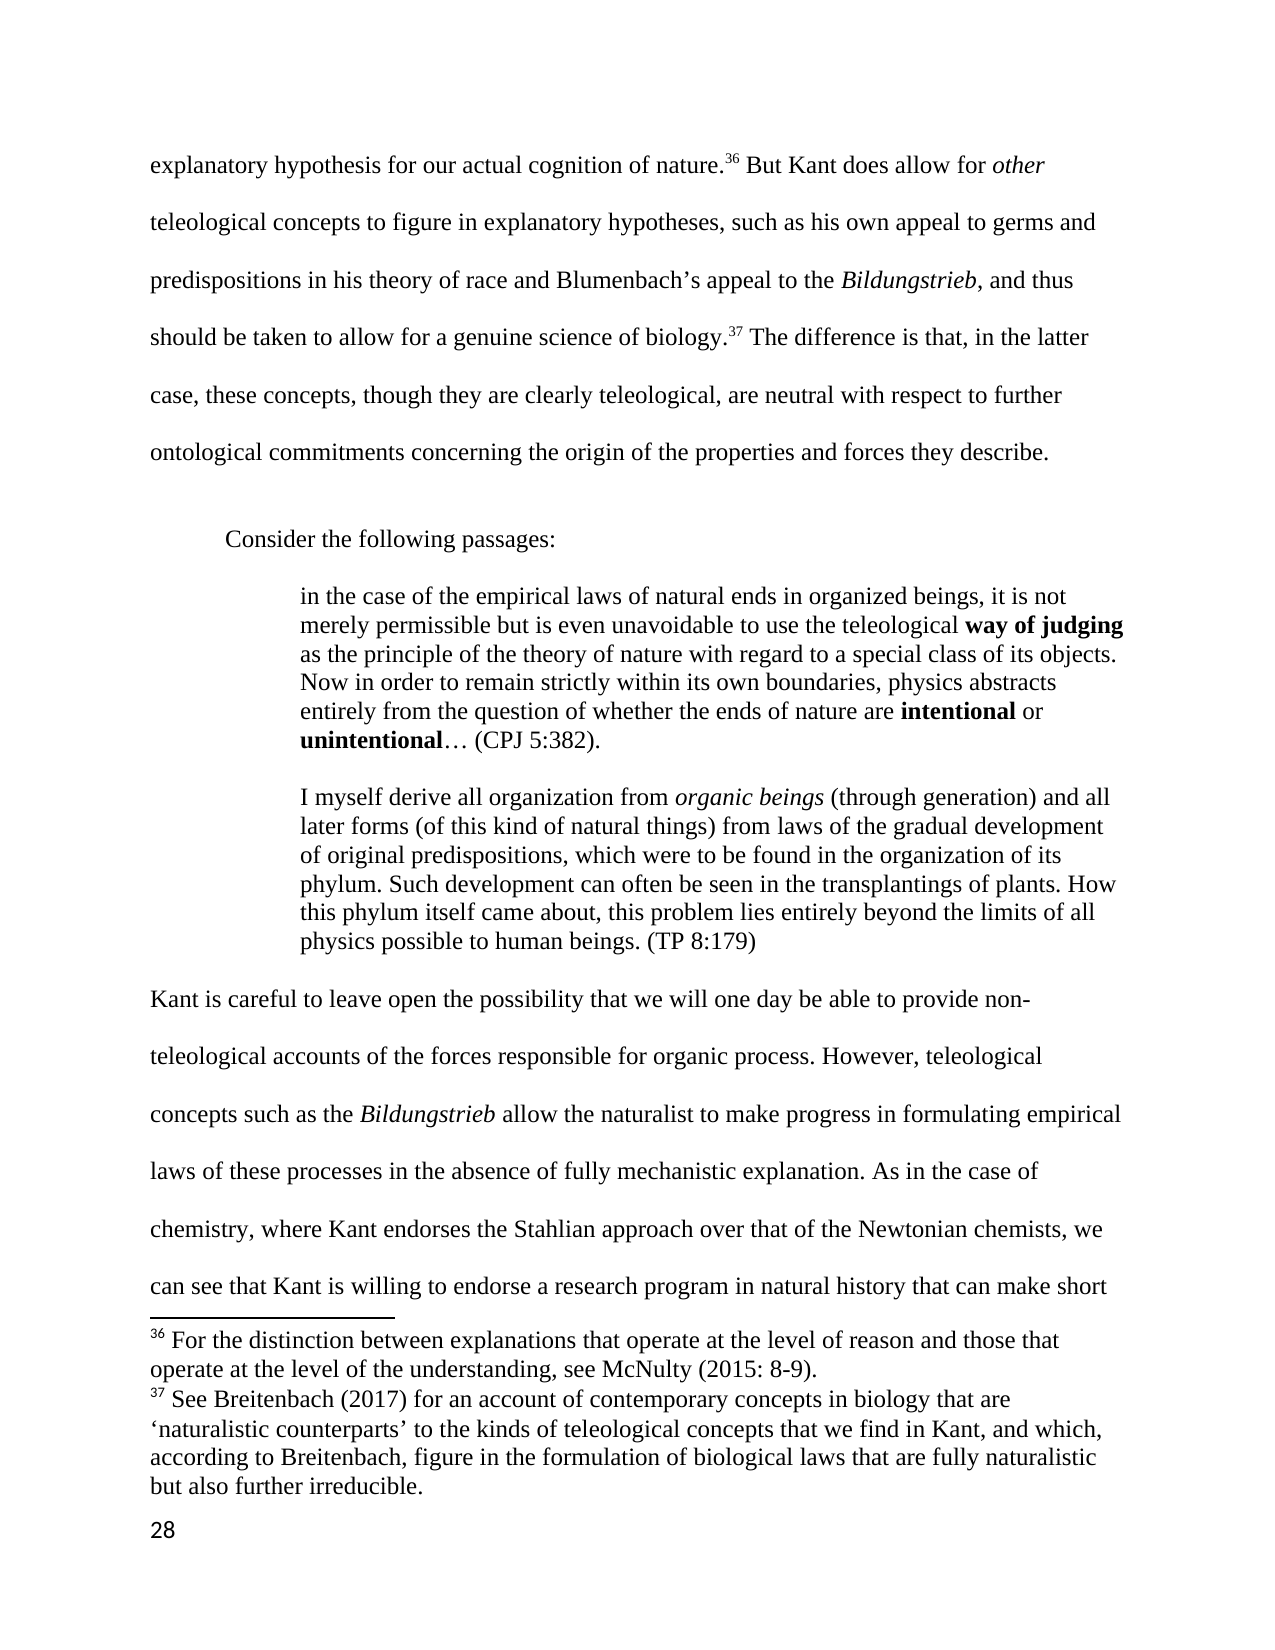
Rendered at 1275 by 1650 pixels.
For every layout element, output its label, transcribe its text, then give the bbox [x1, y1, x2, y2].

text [150, 984, 1125, 1300]
text in the case of the empirical laws of natural ends in organized beings, it is not merely permissible but is even unavoidable to use the teleological way of judging as the principle of the theory of nature with regard to a special class of its objects. Now in order to remain strictly within its own boundaries, physics abstracts entirely from the question of whether the ends of nature are intentional or unintentional… (CPJ 5:382). [300, 581, 1125, 754]
text I myself derive all organization from organic beings (through generation) and all later forms (of this kind of natural things) from laws of the gradual development of original predispositions, which were to be found in the organization of its phylum. Such development can often be seen in the transplantings of plants. How this phylum itself came about, this problem lies entirely beyond the limits of all physics possible to human beings. (TP 8:179) [300, 782, 1125, 955]
text Consider the following passages: [150, 524, 1125, 552]
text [150, 150, 1125, 466]
